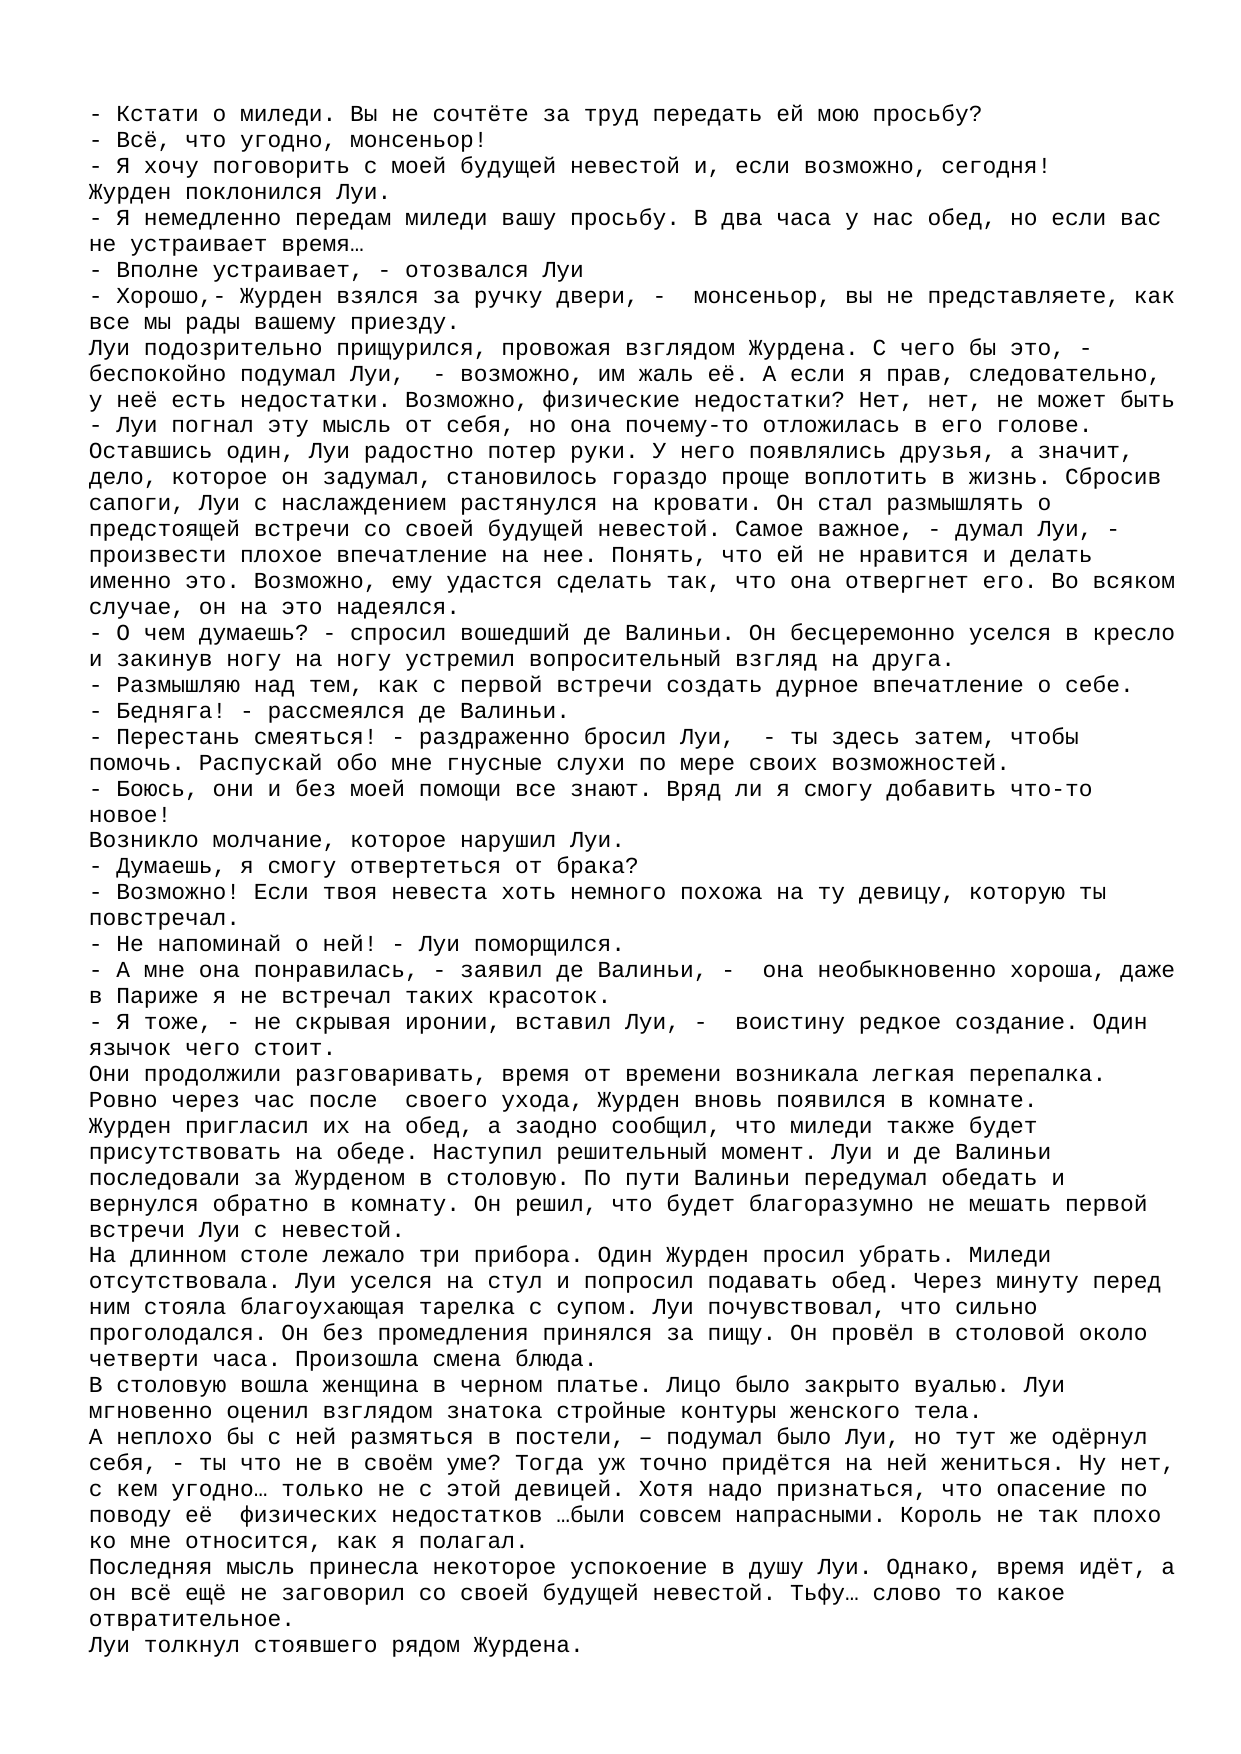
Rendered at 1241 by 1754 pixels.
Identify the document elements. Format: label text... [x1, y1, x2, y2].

text - Боюсь, они и без моей помощи все знают. Вряд ли я смогу добавить что-то новое! [89, 777, 1181, 829]
text Журден пригласил их на обед, а заодно сообщил, что миледи также будет присутствовать на обеде. Наступил решительный момент. Луи и де Валиньи последовали за Журденом в столовую. По пути Валиньи передумал обедать и вернулся обратно в комнату. Он решил, что будет благоразумно не мешать первой встречи Луи с невестой. [89, 1114, 1181, 1244]
text - Кстати о миледи. Вы не сочтёте за труд передать ей мою просьбу? [89, 103, 1181, 128]
text - Я немедленно передам миледи вашу просьбу. В два часа у нас обед, но если вас не устраивает время… [89, 206, 1181, 258]
text Последняя мысль принесла некоторое успокоение в душу Луи. Однако, время идёт, а он всё ещё не заговорил со своей будущей невестой. Тьфу… слово то какое отвратительное. [89, 1555, 1181, 1633]
text Оставшись один, Луи радостно потер руки. У него появлялись друзья, а значит, дело, которое он задумал, становилось гораздо проще воплотить в жизнь. Сбросив сапоги, Луи с наслаждением растянулся на кровати. Он стал размышлять о предстоящей встречи со своей будущей невестой. Самое важное, - думал Луи, - произвести плохое впечатление на нее. Понять, что ей не нравится и делать именно это. Возможно, ему удастся сделать так, что она отвергнет его. Во всяком случае, он на это надеялся. [89, 440, 1181, 621]
text Луи подозрительно прищурился, провожая взглядом Журдена. С чего бы это, - беспокойно подумал Луи, - возможно, им жаль её. А если я прав, следовательно, у неё есть недостатки. Возможно, физические недостатки? Нет, нет, не может быть - Луи погнал эту мысль от себя, но она почему-то отложилась в его голове. [89, 336, 1181, 440]
text - Я хочу поговорить с моей будущей невестой и, если возможно, сегодня! [89, 154, 1181, 180]
text - Бедняга! - рассмеялся де Валиньи. [89, 699, 1181, 725]
text - Вполне устраивает, - отозвался Луи [89, 258, 1181, 284]
text - Размышляю над тем, как с первой встречи создать дурное впечатление о себе. [89, 673, 1181, 699]
text Ровно через час после своего ухода, Журден вновь появился в комнате. [89, 1088, 1181, 1114]
text - Думаешь, я смогу отвертеться от брака? [89, 855, 1181, 881]
text - Перестань смеяться! - раздраженно бросил Луи, - ты здесь затем, чтобы помочь. Распускай обо мне гнусные слухи по мере своих возможностей. [89, 725, 1181, 777]
text - О чем думаешь? - спросил вошедший де Валиньи. Он бесцеремонно уселся в кресло и закинув ногу на ногу устремил вопросительный взгляд на друга. [89, 621, 1181, 673]
text Луи толкнул стоявшего рядом Журдена. [89, 1633, 1181, 1659]
text Они продолжили разговаривать, время от времени возникала легкая перепалка. [89, 1062, 1181, 1088]
text Журден поклонился Луи. [89, 180, 1181, 206]
text - Хорошо,- Журден взялся за ручку двери, - монсеньор, вы не представляете, как все мы рады вашему приезду. [89, 284, 1181, 336]
text А неплохо бы с ней размяться в постели, – подумал было Луи, но тут же одёрнул себя, - ты что не в своём уме? Тогда уж точно придётся на ней жениться. Ну нет, с кем угодно… только не с этой девицей. Хотя надо признаться, что опасение по поводу её физических недостатков …были совсем напрасными. Король не так плохо ко мне относится, как я полагал. [89, 1425, 1181, 1555]
text - Я тоже, - не скрывая иронии, вставил Луи, - воистину редкое создание. Один язычок чего стоит. [89, 1010, 1181, 1062]
text - Возможно! Если твоя невеста хоть немного похожа на ту девицу, которую ты повстречал. [89, 881, 1181, 933]
text На длинном столе лежало три прибора. Один Журден просил убрать. Миледи отсутствовала. Луи уселся на стул и попросил подавать обед. Через минуту перед ним стояла благоухающая тарелка с супом. Луи почувствовал, что сильно проголодался. Он без промедления принялся за пищу. Он провёл в столовой около четверти часа. Произошла смена блюда. [89, 1244, 1181, 1373]
text - А мне она понравилась, - заявил де Валиньи, - она необыкновенно хороша, даже в Париже я не встречал таких красоток. [89, 958, 1181, 1010]
text В столовую вошла женщина в черном платье. Лицо было закрыто вуалью. Луи мгновенно оценил взглядом знатока стройные контуры женского тела. [89, 1373, 1181, 1425]
text Возникло молчание, которое нарушил Луи. [89, 829, 1181, 855]
text - Всё, что угодно, монсеньор! [89, 128, 1181, 154]
text - Не напоминай о ней! - Луи поморщился. [89, 933, 1181, 958]
